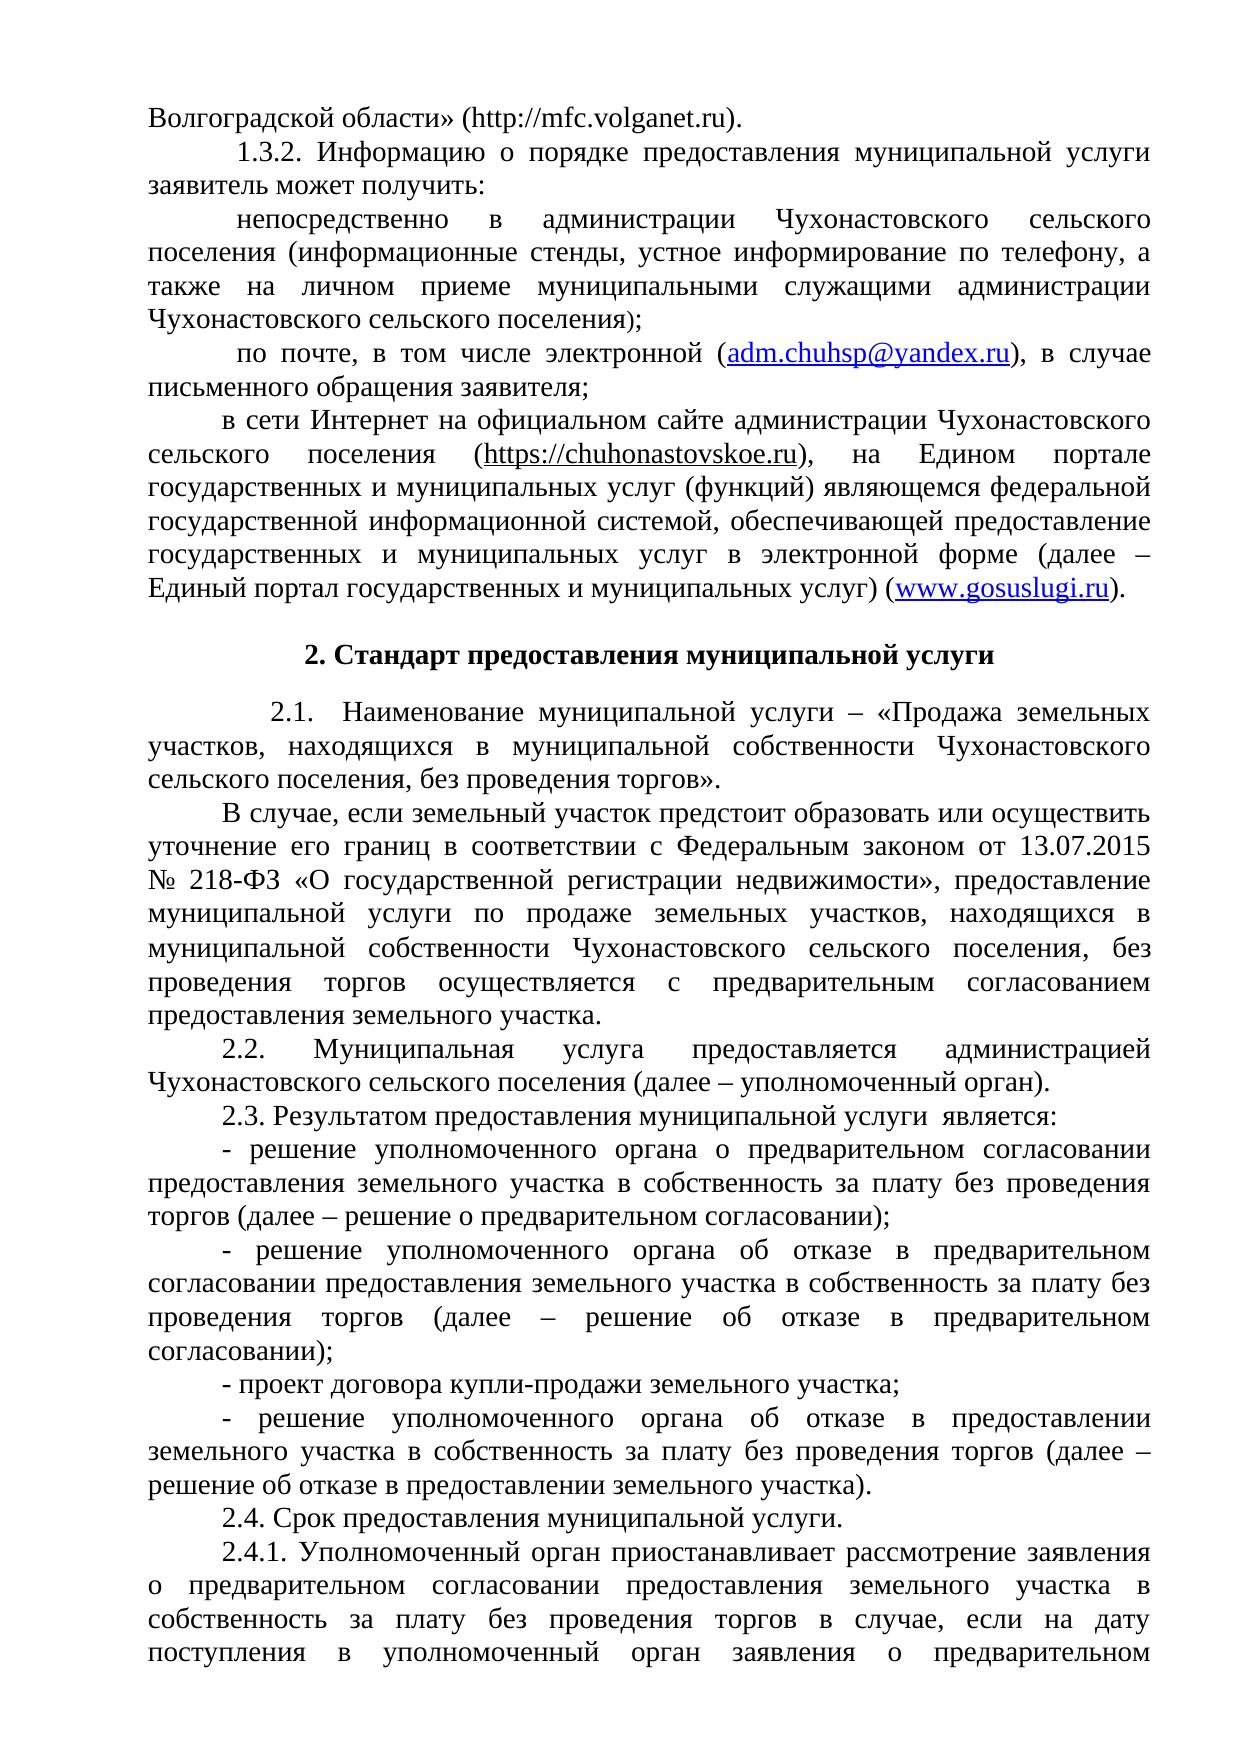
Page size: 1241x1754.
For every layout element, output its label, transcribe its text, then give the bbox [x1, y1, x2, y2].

text - решение уполномоченного органа об отказе в предварительном согласовании предоставления земельного участка в собственность за плату без проведения торгов (далее – решение об отказе в предварительном согласовании); [148, 1232, 1152, 1366]
text - решение уполномоченного органа о предварительном согласовании предоставления земельного участка в собственность за плату без проведения торгов (далее – решение о предварительном согласовании); [148, 1131, 1152, 1232]
text - проект договора купли-продажи земельного участка; [148, 1366, 1152, 1400]
text 2.4. Срок предоставления муниципальной услуги. [148, 1500, 1152, 1534]
text 2. Стандарт предоставления муниципальной услуги [148, 637, 1152, 671]
text непосредственно в администрации Чухонастовского сельского поселения (информационные стенды, устное информирование по телефону, а также на личном приеме муниципальными служащими администрации Чухонастовского сельского поселения); [148, 201, 1152, 335]
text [148, 100, 1152, 134]
text в сети Интернет на официальном сайте администрации Чухонастовского сельского поселения (https://chuhonastovskoe.ru), на Едином портале государственных и муниципальных услуг (функций) являющемся федеральной государственной информационной системой, обеспечивающей предоставление государственных и муниципальных услуг в электронной форме (далее – Единый портал государственных и муниципальных услуг) (www.gosuslugi.ru). [148, 402, 1152, 603]
text по почте, в том числе электронной (adm.chuhsp@yandex.ru), в случае письменного обращения заявителя; [148, 335, 1152, 402]
text 2.2. Муниципальная услуга предоставляется администрацией Чухонастовского сельского поселения (далее – уполномоченный орган). [148, 1031, 1152, 1098]
text В случае, если земельный участок предстоит образовать или осуществить уточнение его границ в соответствии с Федеральным законом от 13.07.2015 № 218-ФЗ «О государственной регистрации недвижимости», предоставление муниципальной услуги по продаже земельных участков, находящихся в муниципальной собственности Чухонастовского сельского поселения, без проведения торгов осуществляется с предварительным согласованием предоставления земельного участка. [148, 795, 1152, 1031]
text - решение уполномоченного органа об отказе в предоставлении земельного участка в собственность за плату без проведения торгов (далее – решение об отказе в предоставлении земельного участка). [148, 1400, 1152, 1500]
text 2.1. Наименование муниципальной услуги – «Продажа земельных участков, находящихся в муниципальной собственности Чухонастовского сельского поселения, без проведения торгов». [148, 694, 1152, 795]
text 1.3.2. Информацию о порядке предоставления муниципальной услуги заявитель может получить: [148, 134, 1152, 201]
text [148, 1534, 1152, 1668]
text 2.3. Результатом предоставления муниципальной услуги является: [148, 1098, 1152, 1131]
